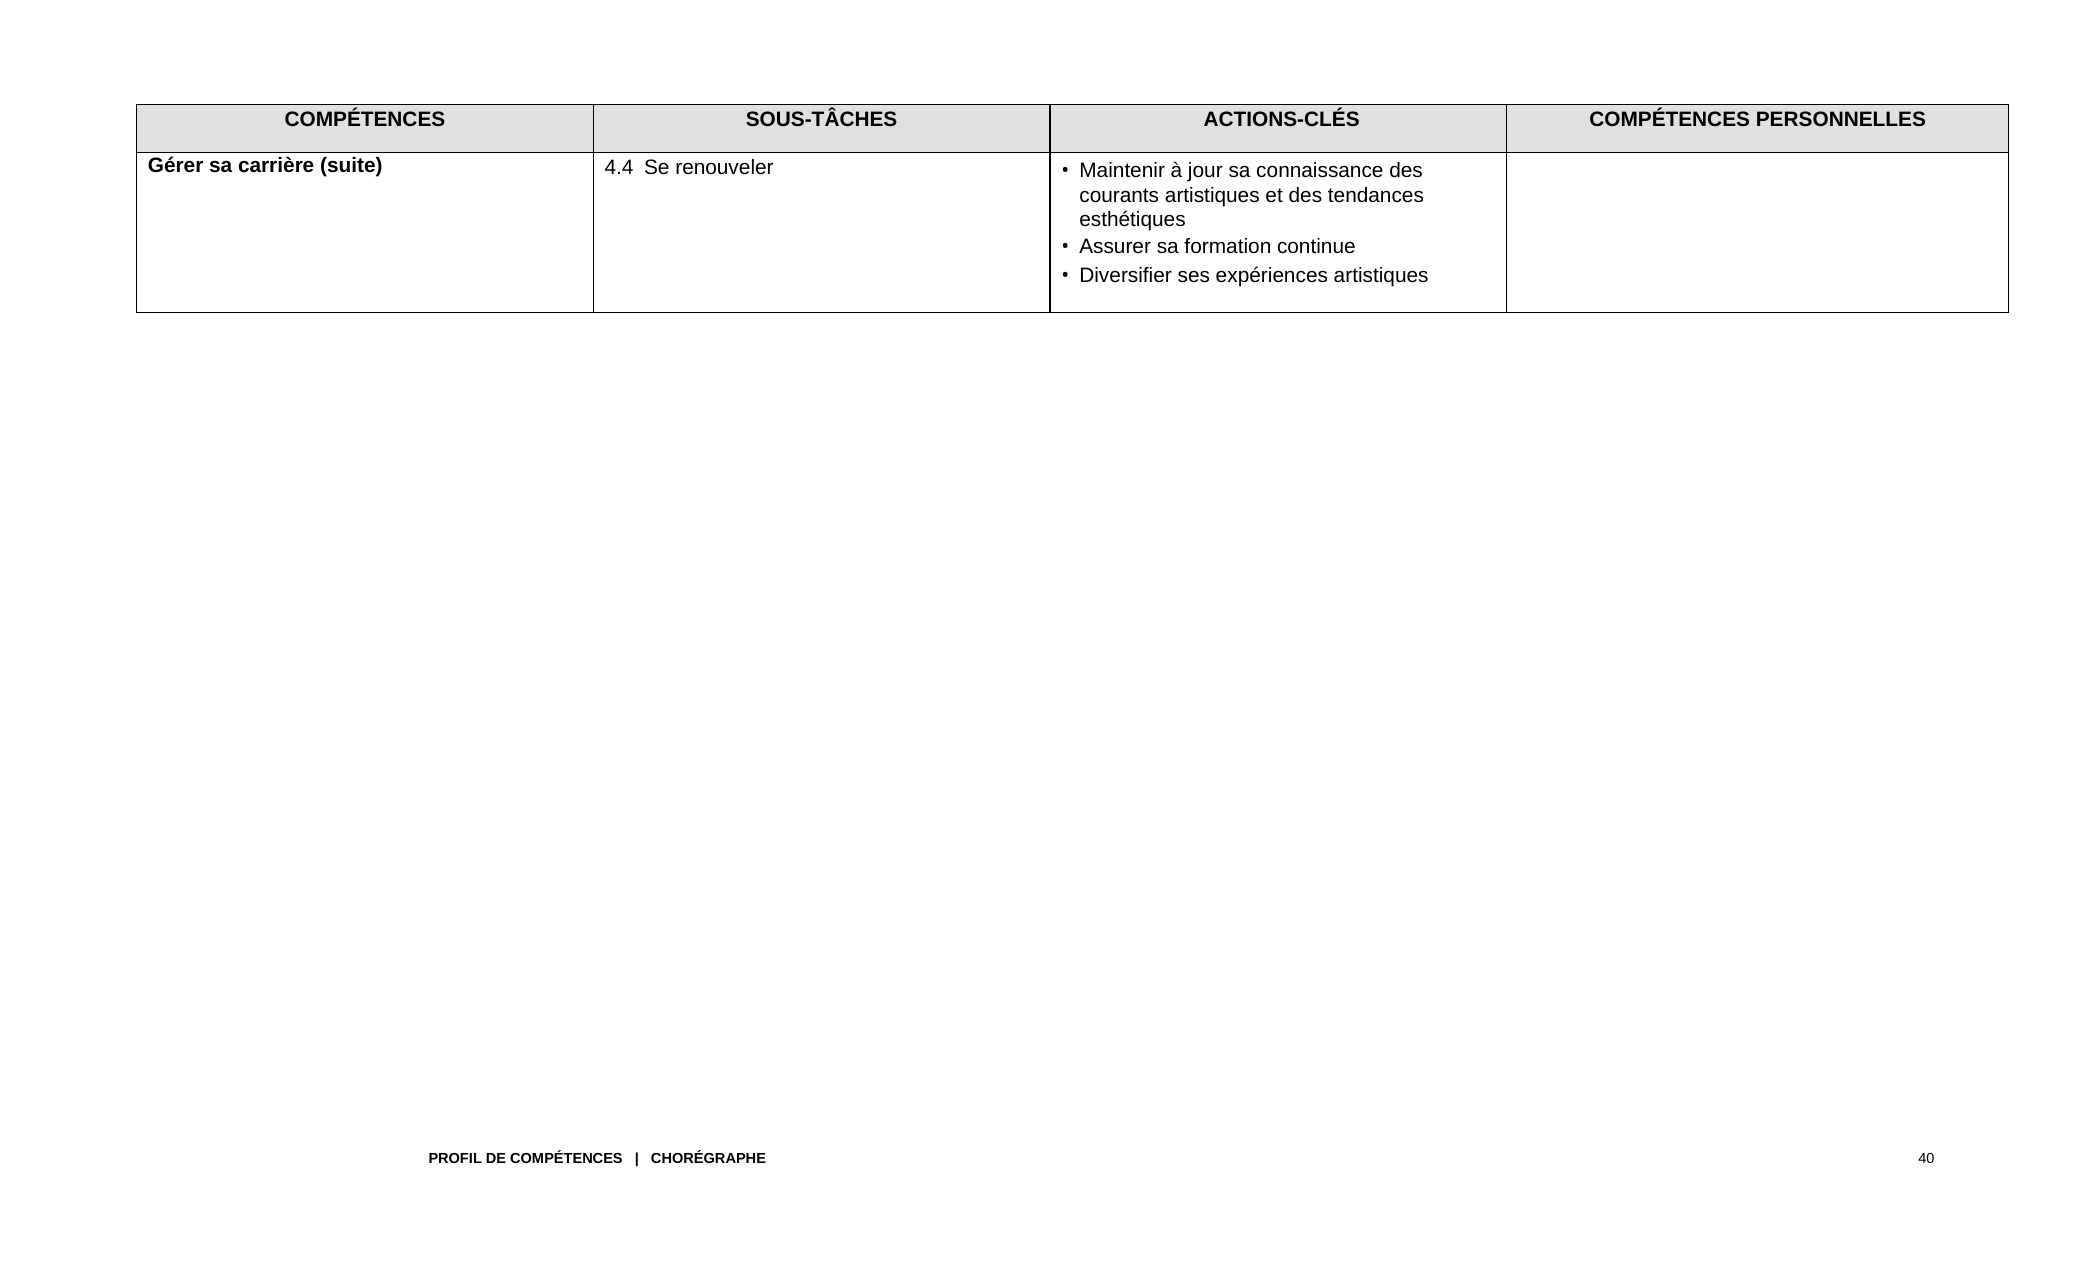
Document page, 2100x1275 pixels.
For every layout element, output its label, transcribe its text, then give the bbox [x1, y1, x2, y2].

table_header COMPÉTENCES PERSONNELLES [1507, 105, 2008, 152]
table_header COMPÉTENCES [137, 105, 593, 152]
table_cell Maintenir à jour sa connaissance des courants artistiques et des tendances esthétiques Assurer sa formation continue Diversifier ses expériences artistiques [1051, 153, 1506, 312]
table_cell Gérer sa carrière (suite) [137, 153, 593, 312]
table_cell Se renouveler [594, 153, 1049, 312]
table_cell [1507, 153, 2008, 312]
table_header SOUS-TÂCHES [594, 105, 1049, 152]
table_header ACTIONS-CLÉS [1051, 105, 1506, 152]
